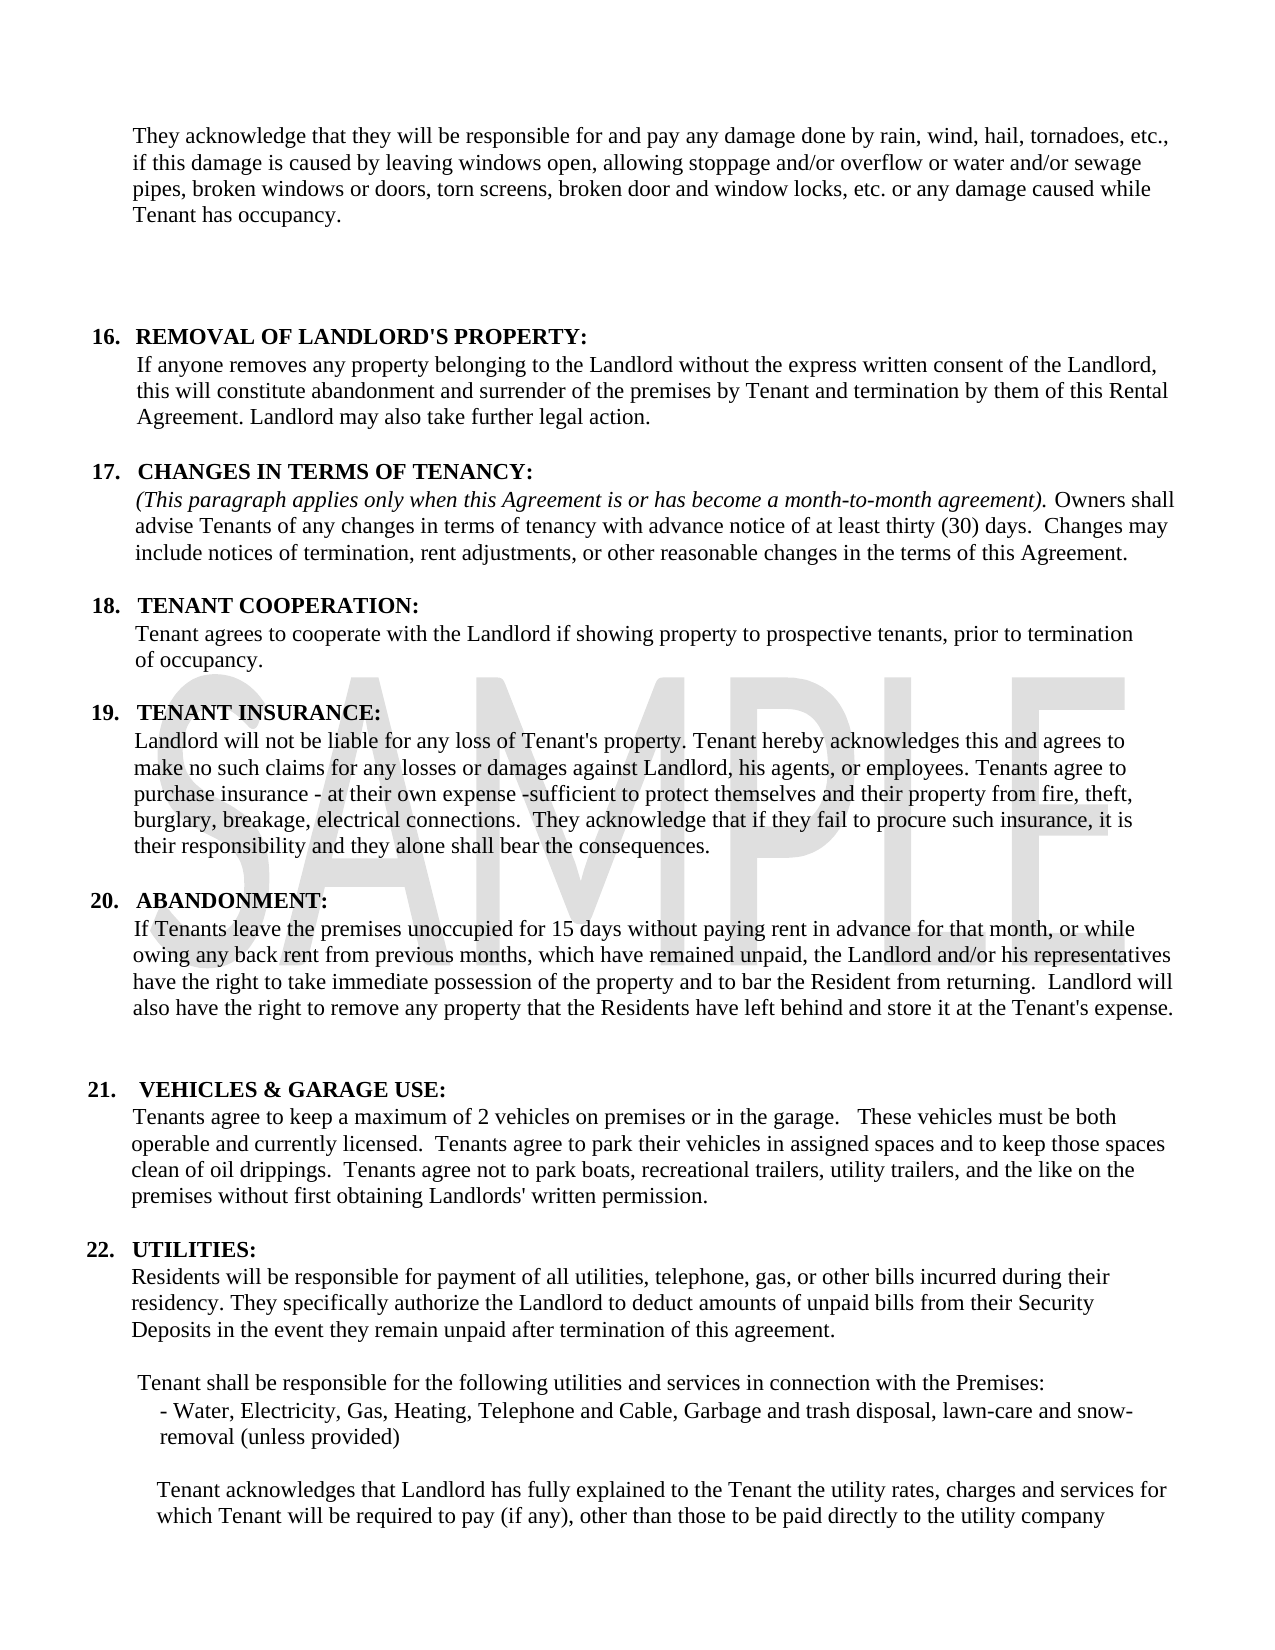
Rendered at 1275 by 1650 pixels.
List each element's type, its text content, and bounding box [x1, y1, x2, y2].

text If anyone removes any property belonging to the Landlord without the express written consent of the Landlord, this will constitute abandonment and surrender of the premises by Tenant and termination by them of this Rental Agreement. Landlord may also take further legal action. [136, 351, 1174, 430]
text 18. TENANT COOPERATION: [92, 592, 1202, 618]
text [156, 1476, 1169, 1529]
text They acknowledge that they will be responsible for and pay any damage done by rain, wind, hail, tornadoes, etc., if this damage is caused by leaving windows open, allowing stoppage and/or overflow or water and/or sewage pipes, broken windows or doors, torn screens, broken door and window locks, etc. or any damage caused while Tenant has occupancy. [132, 122, 1177, 228]
text Tenants agree to keep a maximum of 2 vehicles on premises or in the garage. These vehicles must be both operable and currently licensed. Tenants agree to park their vehicles in assigned spaces and to keep those spaces clean of oil drippings. Tenants agree not to park boats, recreational trailers, utility trailers, and the like on the premises without first obtaining Landlords' written permission. [131, 1103, 1174, 1209]
text If Tenants leave the premises unoccupied for 15 days without paying rent in advance for that month, or while owing any back rent from previous months, which have remained unpaid, the Landlord and/or his representatives have the right to take immediate possession of the property and to bar the Resident from returning. Landlord will also have the right to remove any property that the Residents have left behind and store it at the Tenant's expense. [133, 915, 1185, 1021]
text - Water, Electricity, Gas, Heating, Telephone and Cable, Garbage and trash disposal, lawn-care and snow-removal (unless provided) [159, 1397, 1202, 1449]
text Residents will be responsible for payment of all utilities, telephone, gas, or other bills incurred during their residency. They specifically authorize the Landlord to deduct amounts of unpaid bills from their Security Deposits in the event they remain unpaid after termination of this agreement. [131, 1263, 1164, 1342]
text 16. REMOVAL OF LANDLORD'S PROPERTY: [92, 323, 1202, 350]
text Tenant agrees to cooperate with the Landlord if showing property to prospective tenants, prior to termination of occupancy. [135, 620, 1147, 673]
text 20. ABANDONMENT: [90, 887, 1202, 913]
text 21. VEHICLES & GARAGE USE: [87, 1076, 1202, 1102]
text Tenant shall be responsible for the following utilities and services in connection with the Premises: [137, 1369, 1202, 1395]
text (This paragraph applies only when this Agreement is or has become a month-to-month agreement). Owners shall advise Tenants of any changes in terms of tenancy with advance notice of at least thirty (30) days. Changes may include notices of termination, rent adjustments, or other reasonable changes in the terms of this Agreement. [135, 486, 1182, 565]
text 17. CHANGES IN TERMS OF TENANCY: [92, 458, 1202, 484]
text Landlord will not be liable for any loss of Tenant's property. Tenant hereby acknowledges this and agrees to make no such claims for any losses or damages against Landlord, his agents, or employees. Tenants agree to purchase insurance - at their own expense -sufficient to protect themselves and their property from fire, theft, burglary, breakage, electrical connections. They acknowledge that if they fail to procure such insurance, it is their responsibility and they alone shall bear the consequences. [133, 727, 1179, 859]
text 22. UTILITIES: [86, 1236, 1202, 1263]
text 19. TENANT INSURANCE: [91, 699, 1202, 726]
